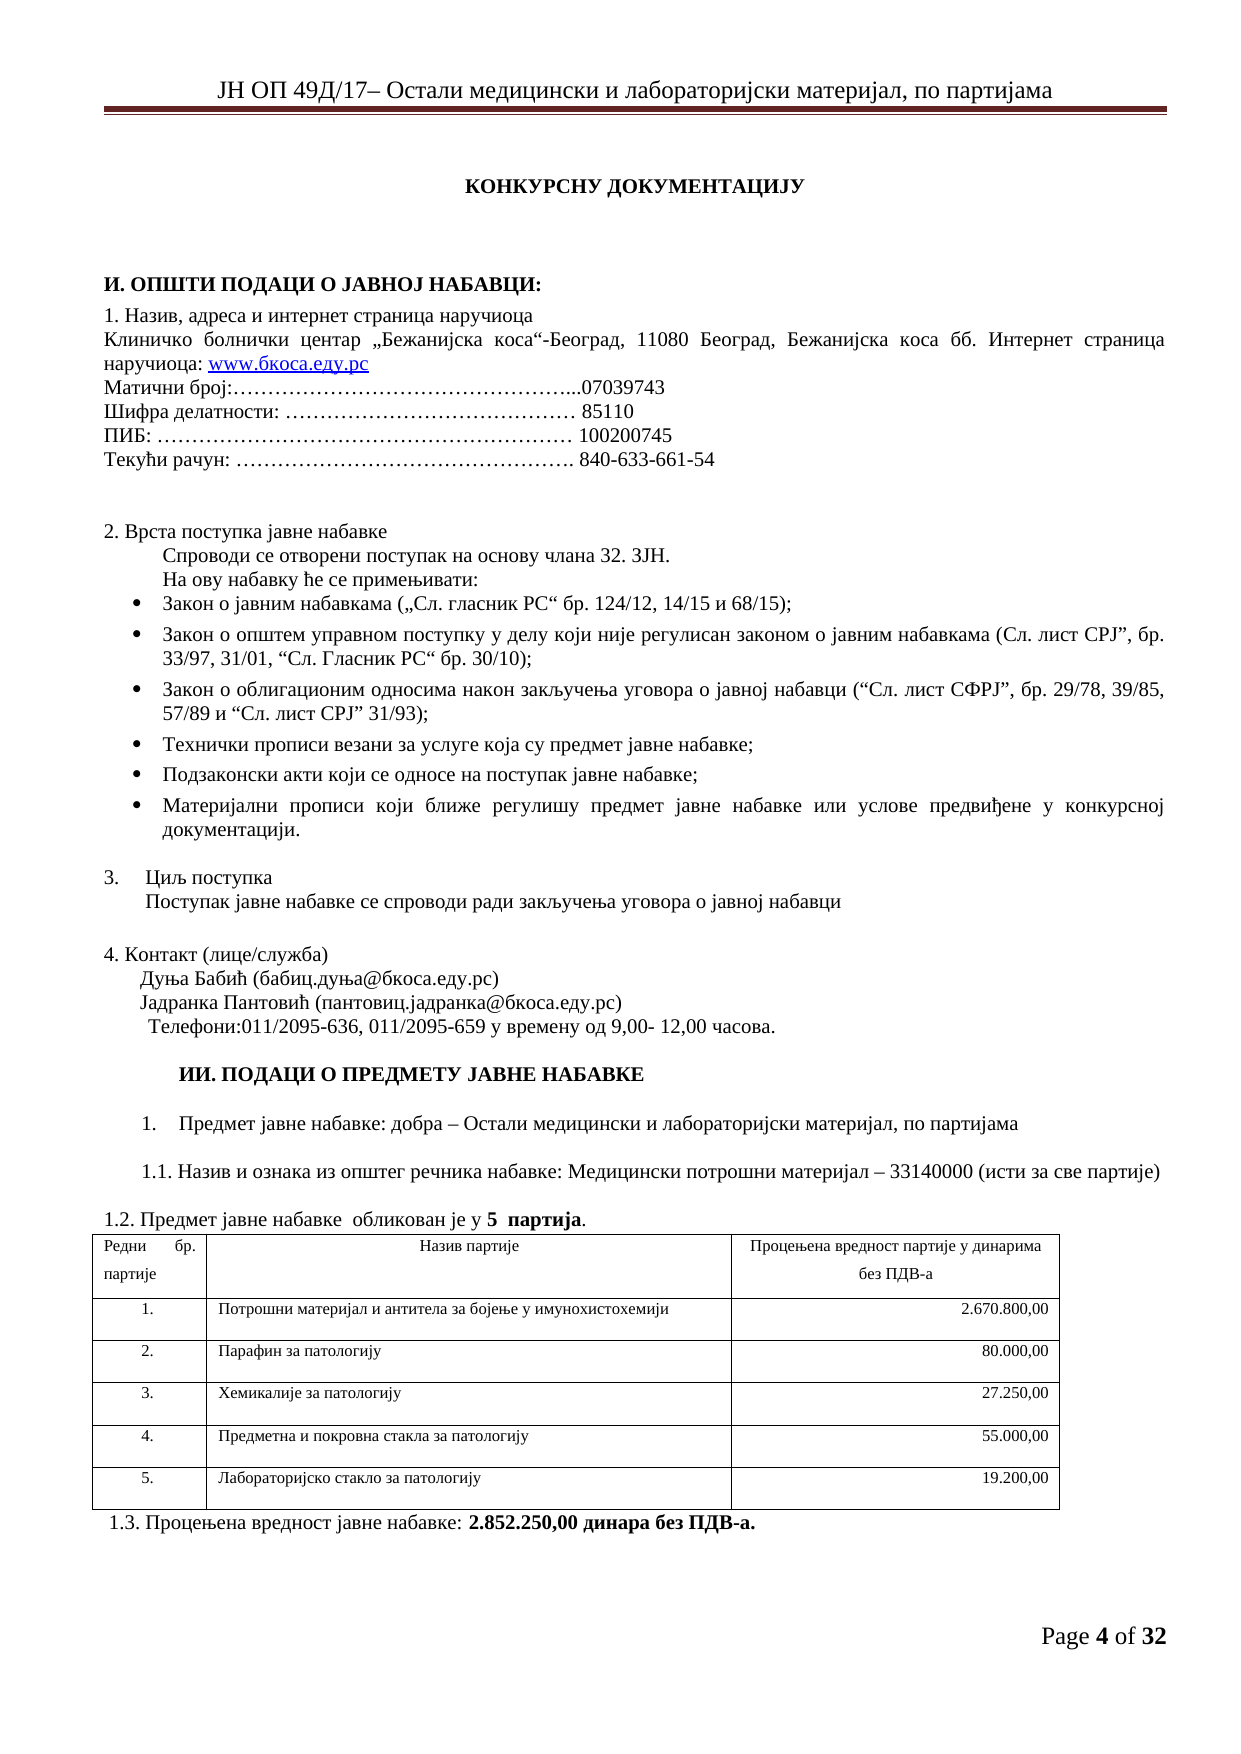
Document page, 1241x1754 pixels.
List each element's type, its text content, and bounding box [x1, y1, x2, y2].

text 1. Назив, адреса и интернет страница наручиоца [103, 302, 1167, 327]
text Поступак јавне набавке се спроводи ради закључења уговора о јавној набавци [103, 889, 1167, 913]
table_cell [93, 1383, 206, 1424]
table_cell [93, 1426, 206, 1467]
text Телефони:011/2095-636, 011/2095-659 у времену од 9,00- 12,00 часова. [103, 1014, 1167, 1038]
table_cell 80.000,00 [732, 1341, 1059, 1382]
table_cell Предметна и покровна стакла за патологију [207, 1426, 731, 1467]
table_cell Лабораторијско стакло за патологију [207, 1468, 731, 1509]
list Јадранка Пантовић (пантовиц.јадранка@бкоса.еду.рс) [103, 990, 1167, 1014]
subtitle И. ОПШТИ ПОДАЦИ О ЈАВНОЈ НАБАВЦИ: [103, 272, 1167, 296]
text Матични број:…………………………………………...07039743 [103, 375, 1167, 399]
text 1.3. Процењена вредност јавне набавке: 2.852.250,00 динара без ПДВ-а. [103, 1510, 1167, 1534]
list Подзаконски акти који се односе на поступак јавне набавке; [133, 762, 1167, 786]
text ИИ. ПОДАЦИ О ПРЕДМЕТУ ЈАВНЕ НАБАВКЕ [178, 1062, 1167, 1086]
table_cell Парафин за патологију [207, 1341, 731, 1382]
table_cell 2.670.800,00 [732, 1299, 1059, 1340]
text 2. Врста поступка јавне набавке [103, 519, 1167, 543]
text 1.1. Назив и ознака из општег речника набавке: Медицински потрошни материјал – 33140000 (исти за све партије) [141, 1159, 1167, 1183]
text На ову набавку ће се примењивати: [162, 567, 1167, 591]
list Материјални прописи који ближе регулишу предмет јавне набавке или услове предвиђене у конкурсној документацији. [133, 793, 1167, 841]
text 1.2. Предмет јавне набавке обликован је у 5 партија. [103, 1207, 1167, 1231]
list Дуња Бабић (бабиц.дуња@бкоса.еду.рс) [103, 966, 1167, 990]
table_cell Потрошни материјал и антитела за бојење у имунохистохемији [207, 1299, 731, 1340]
table_cell 19.200,00 [732, 1468, 1059, 1509]
table_cell [93, 1299, 206, 1340]
table_cell 27.250,00 [732, 1383, 1059, 1424]
table_cell [93, 1341, 206, 1382]
text Текући рачун: …………………………………………. 840-633-661-54 [103, 447, 1167, 471]
text ПИБ: …………………………………………………… 100200745 [103, 423, 1167, 447]
subtitle КОНКУРСНУ ДОКУМЕНТАЦИЈУ [103, 174, 1167, 198]
table_header Назив партије [207, 1235, 731, 1298]
list Технички прописи везани за услуге која су предмет јавне набавке; [133, 732, 1167, 756]
list Закон о јавним набавкама („Сл. гласник РС“ бр. 124/12, 14/15 и 68/15); [133, 591, 1167, 615]
table_header Процењена вредност партије у динарима без ПДВ-а [732, 1235, 1059, 1298]
list Спроводи се отворени поступак на основу члана 32. ЗЈН. [162, 543, 1167, 567]
table_cell [93, 1468, 206, 1509]
list Клиничко болнички центар „Бежанијска коса“-Београд, 11080 Београд, Бежанијска коса бб. Интернет страница наручиоца: www.бкоса.еду.рс [103, 327, 1167, 375]
table_cell 55.000,00 [732, 1426, 1059, 1467]
text Шифра делатности: …………………………………… 85110 [103, 399, 1167, 423]
table_cell Хемикалије за патологију [207, 1383, 731, 1424]
list Закон о општем управном поступку у делу који није регулисан законом о јавним набавкама (Сл. лист СРЈ”, бр. 33/97, 31/01, “Сл. Гласник РС“ бр. 30/10); [133, 622, 1167, 670]
list Предмет јавне набавке: добра – Остали медицински и лабораторијски материјал, по партијама [141, 1111, 1167, 1159]
text 4. Контакт (лице/служба) [103, 942, 1167, 966]
table_header Редни бр. партије [93, 1235, 206, 1298]
list 3. Циљ поступка [103, 865, 1167, 889]
list Закон о облигационим односима након закључења уговора о јавној набавци (“Сл. лист СФРЈ”, бр. 29/78, 39/85, 57/89 и “Сл. лист СРЈ” 31/93); [133, 677, 1167, 725]
